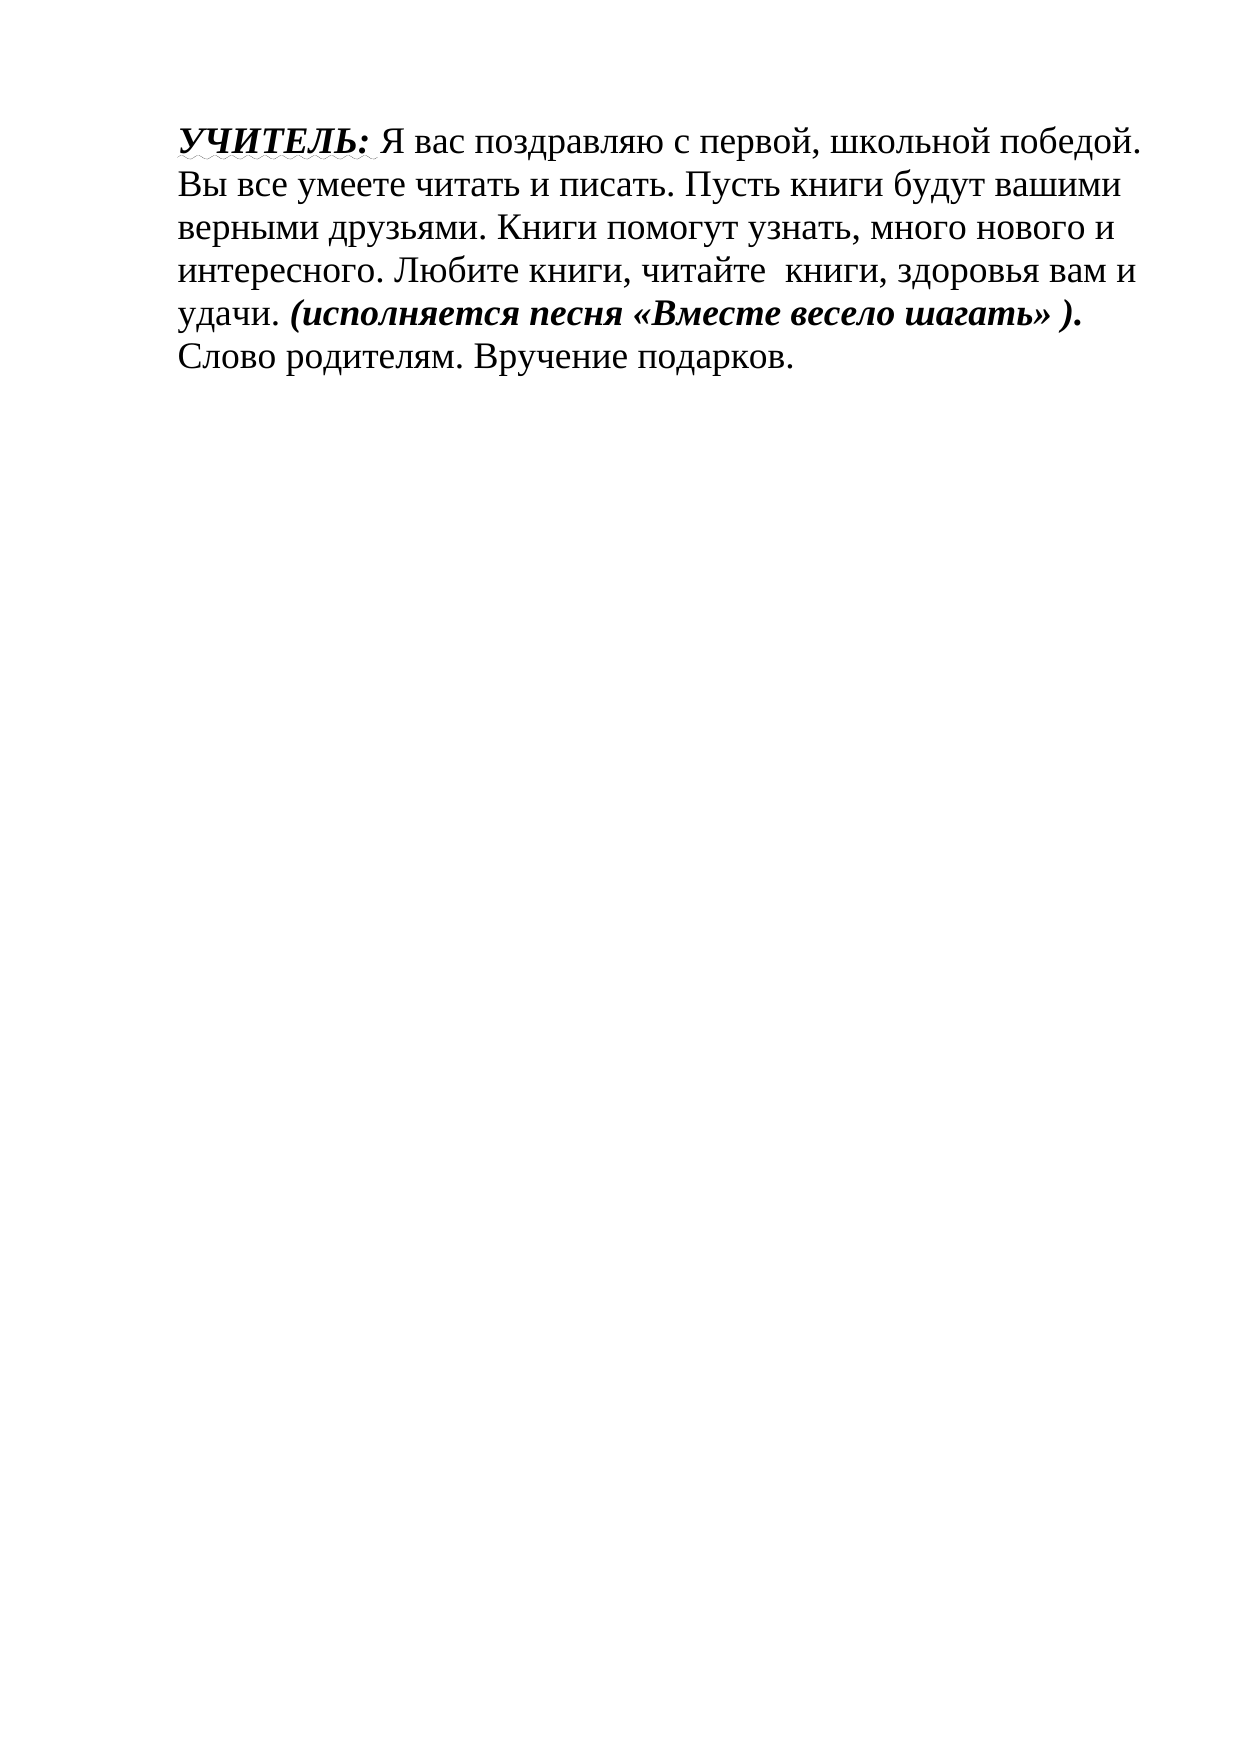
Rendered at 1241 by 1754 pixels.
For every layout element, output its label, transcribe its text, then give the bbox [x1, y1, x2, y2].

text УЧИТЕЛЬ: Я вас поздравляю с первой, школьной победой. Вы все умеете читать и писать. Пусть книги будут вашими верными друзьями. Книги помогут узнать, много нового и интересного. Любите книги, читайте книги, здоровья вам и удачи. (исполняется песня «Вместе весело шагать» ). [177, 118, 1152, 334]
text Слово родителям. Вручение подарков. [177, 334, 1152, 377]
